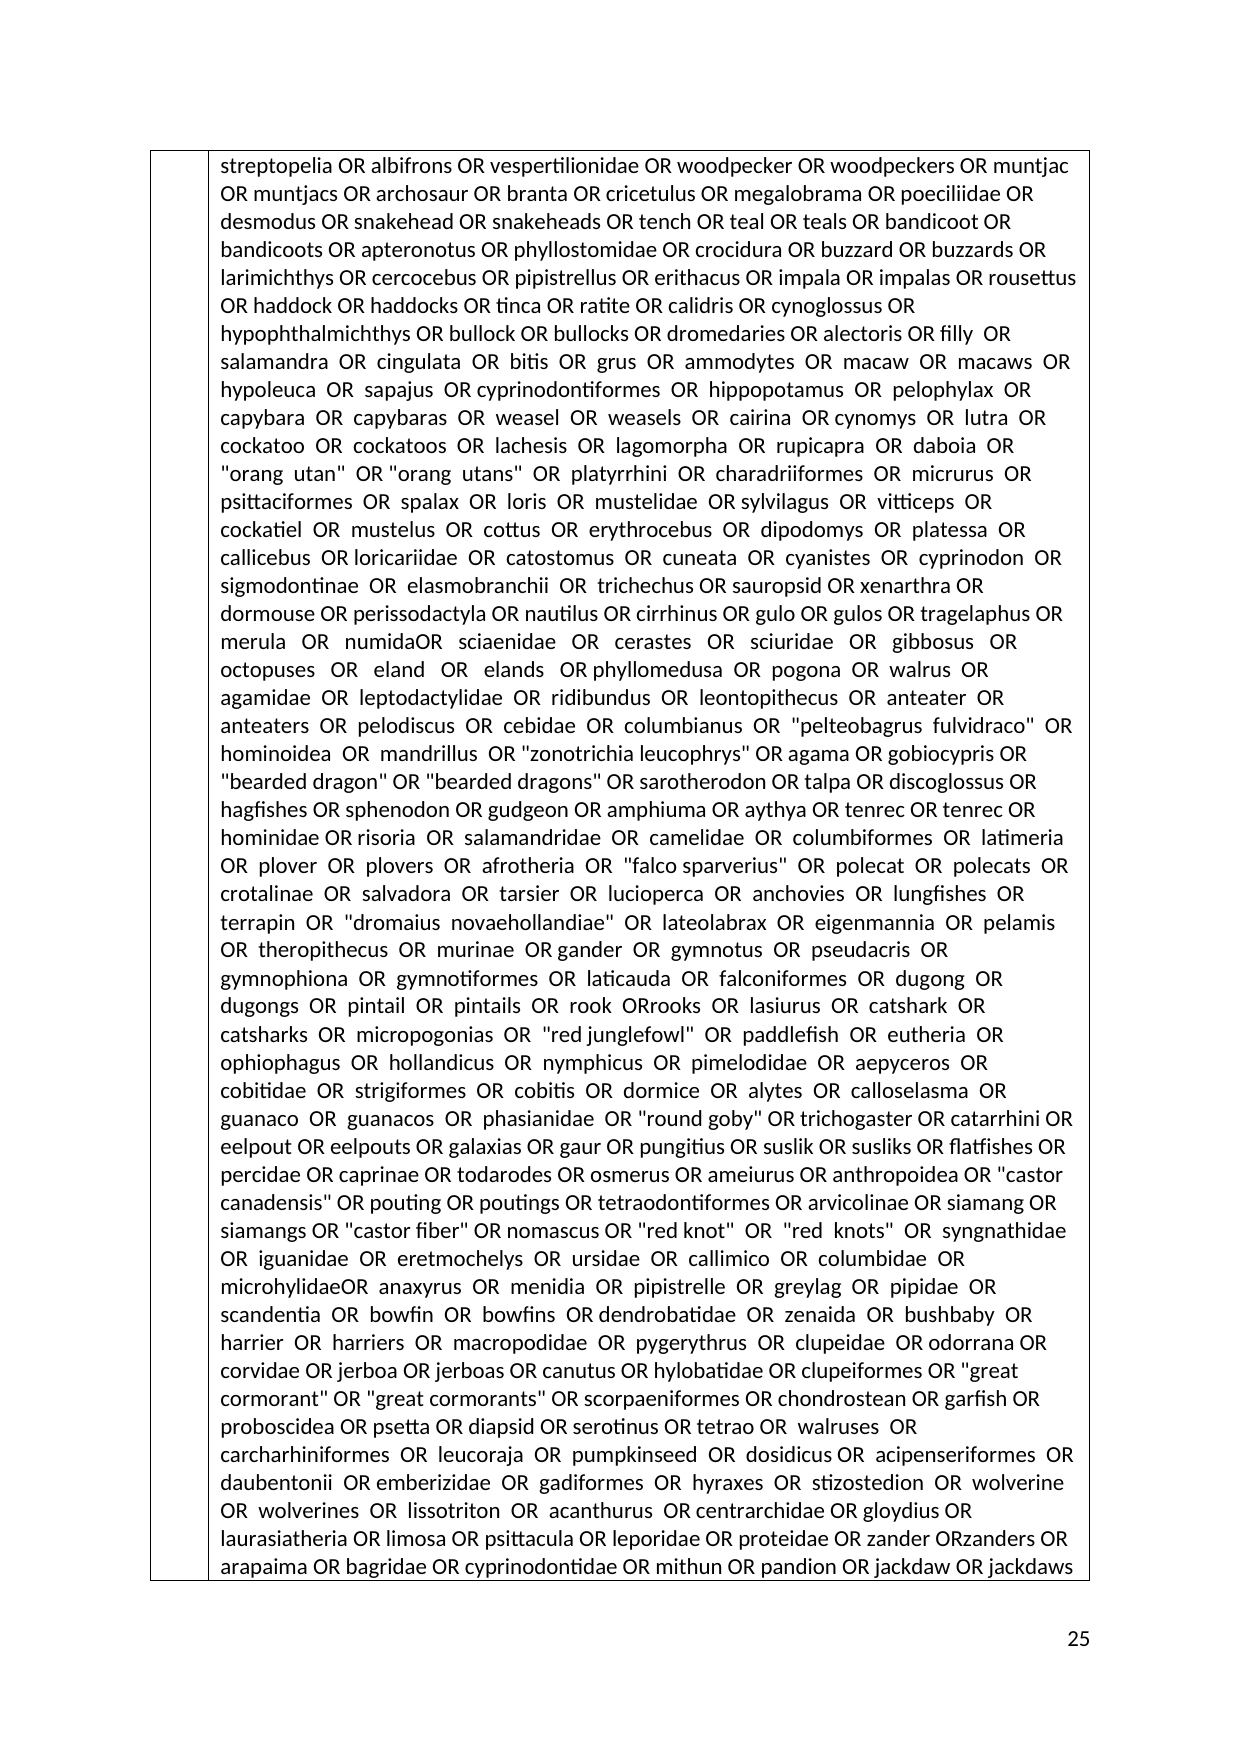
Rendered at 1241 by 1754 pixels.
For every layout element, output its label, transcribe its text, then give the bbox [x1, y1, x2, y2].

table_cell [209, 151, 1089, 1580]
table_cell 5 [151, 151, 208, 1580]
